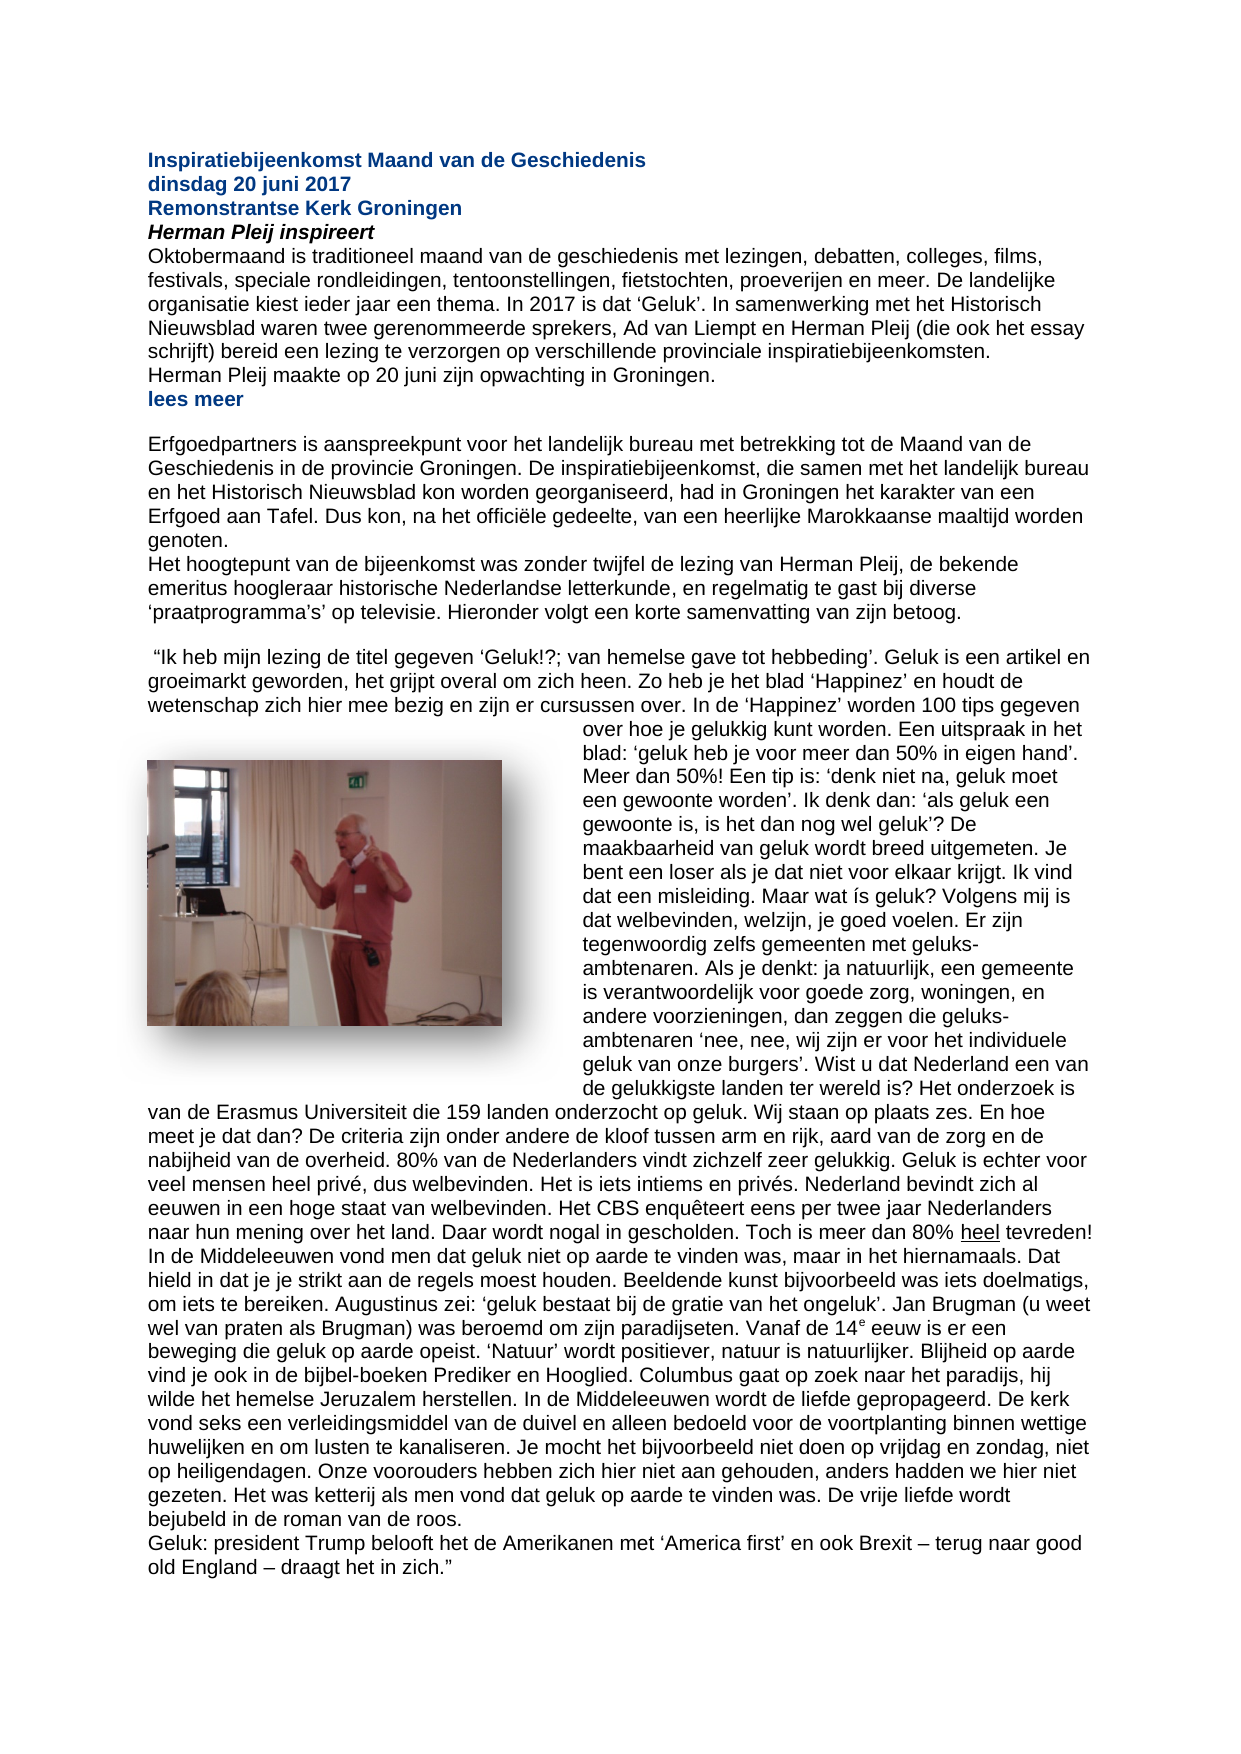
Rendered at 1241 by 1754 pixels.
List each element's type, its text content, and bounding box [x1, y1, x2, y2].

text “Ik heb mijn lezing de titel gegeven ‘Geluk!?; van hemelse gave tot hebbeding’. Geluk is een artikel en groeimarkt geworden, het grijpt overal om zich heen. Zo heb je het blad ‘Happinez’ en houdt de wetenschap zich hier mee bezig en zijn er cursussen over. In de ‘Happinez’ worden 100 tips gegeven over hoe je gelukkig kunt worden. Een uitspraak in het blad: ‘geluk heb je voor meer dan 50% in eigen hand’. Meer dan 50%! Een tip is: ‘denk niet na, geluk moet een gewoonte worden’. Ik denk dan: ‘als geluk een gewoonte is, is het dan nog wel geluk’? De maakbaarheid van geluk wordt breed uitgemeten. Je bent een loser als je dat niet voor elkaar krijgt. Ik vind dat een misleiding. Maar wat ís geluk? Volgens mij is dat welbevinden, welzijn, je goed voelen. Er zijn tegenwoordig zelfs gemeenten met geluks-ambtenaren. Als je denkt: ja natuurlijk, een gemeente is verantwoordelijk voor goede zorg, woningen, en andere voorzieningen, dan zeggen die geluks-ambtenaren ‘nee, nee, wij zijn er voor het individuele geluk van onze burgers’. Wist u dat Nederland een van de gelukkigste landen ter wereld is? Het onderzoek is van de Erasmus Universiteit die 159 landen onderzocht op geluk. Wij staan op plaats zes. En hoe meet je dat dan? De criteria zijn onder andere de kloof tussen arm en rijk, aard van de zorg en de nabijheid van de overheid. 80% van de Nederlanders vindt zichzelf zeer gelukkig. Geluk is echter voor veel mensen heel privé, dus welbevinden. Het is iets intiems en privés. Nederland bevindt zich al eeuwen in een hoge staat van welbevinden. Het CBS enquêteert eens per twee jaar Nederlanders naar hun mening over het land. Daar wordt nogal in gescholden. Toch is meer dan 80% heel tevreden! In de Middeleeuwen vond men dat geluk niet op aarde te vinden was, maar in het hiernamaals. Dat hield in dat je je strikt aan de regels moest houden. Beeldende kunst bijvoorbeeld was iets doelmatigs, om iets te bereiken. Augustinus zei: ‘geluk bestaat bij de gratie van het ongeluk’. Jan Brugman (u weet wel van praten als Brugman) was beroemd om zijn paradijseten. Vanaf de 14e eeuw is er een beweging die geluk op aarde opeist. ‘Natuur’ wordt positiever, natuur is natuurlijker. Blijheid op aarde vind je ook in de bijbel-boeken Prediker en Hooglied. Columbus gaat op zoek naar het paradijs, hij wilde het hemelse Jeruzalem herstellen. In de Middeleeuwen wordt de liefde gepropageerd. De kerk vond seks een verleidingsmiddel van de duivel en alleen bedoeld voor de voortplanting binnen wettige huwelijken en om lusten te kanaliseren. Je mocht het bijvoorbeeld niet doen op vrijdag en zondag, niet op heiligendagen. Onze voorouders hebben zich hier niet aan gehouden, anders hadden we hier niet gezeten. Het was ketterij als men vond dat geluk op aarde te vinden was. De vrije liefde wordt bejubeld in de roman van de roos. Geluk: president Trump belooft het de Amerikanen met ‘America first’ en ook Brexit – terug naar good old England – draagt het in zich.” [148, 644, 1093, 1579]
text Inspiratiebijeenkomst Maand van de Geschiedenis dinsdag 20 juni 2017 Remonstrantse Kerk Groningen Herman Pleij inspireert Oktobermaand is traditioneel maand van de geschiedenis met lezingen, debatten, colleges, films, festivals, speciale rondleidingen, tentoonstellingen, fietstochten, proeverijen en meer. De landelijke organisatie kiest ieder jaar een thema. In 2017 is dat ‘Geluk’. In samenwerking met het Historisch Nieuwsblad waren twee gerenommeerde sprekers, Ad van Liempt en Herman Pleij (die ook het essay schrijft) bereid een lezing te verzorgen op verschillende provinciale inspiratiebijeenkomsten. Herman Pleij maakte op 20 juni zijn opwachting in Groningen. lees meer [148, 148, 1093, 411]
picture [147, 760, 502, 1026]
text Erfgoedpartners is aanspreekpunt voor het landelijk bureau met betrekking tot de Maand van de Geschiedenis in de provincie Groningen. De inspiratiebijeenkomst, die samen met het landelijk bureau en het Historisch Nieuwsblad kon worden georganiseerd, had in Groningen het karakter van een Erfgoed aan Tafel. Dus kon, na het officiële gedeelte, van een heerlijke Marokkaanse maaltijd worden genoten. Het hoogtepunt van de bijeenkomst was zonder twijfel de lezing van Herman Pleij, de bekende emeritus hoogleraar historische Nederlandse letterkunde, en regelmatig te gast bij diverse ‘praatprogramma’s’ op televisie. Hieronder volgt een korte samenvatting van zijn betoog. [148, 432, 1093, 624]
